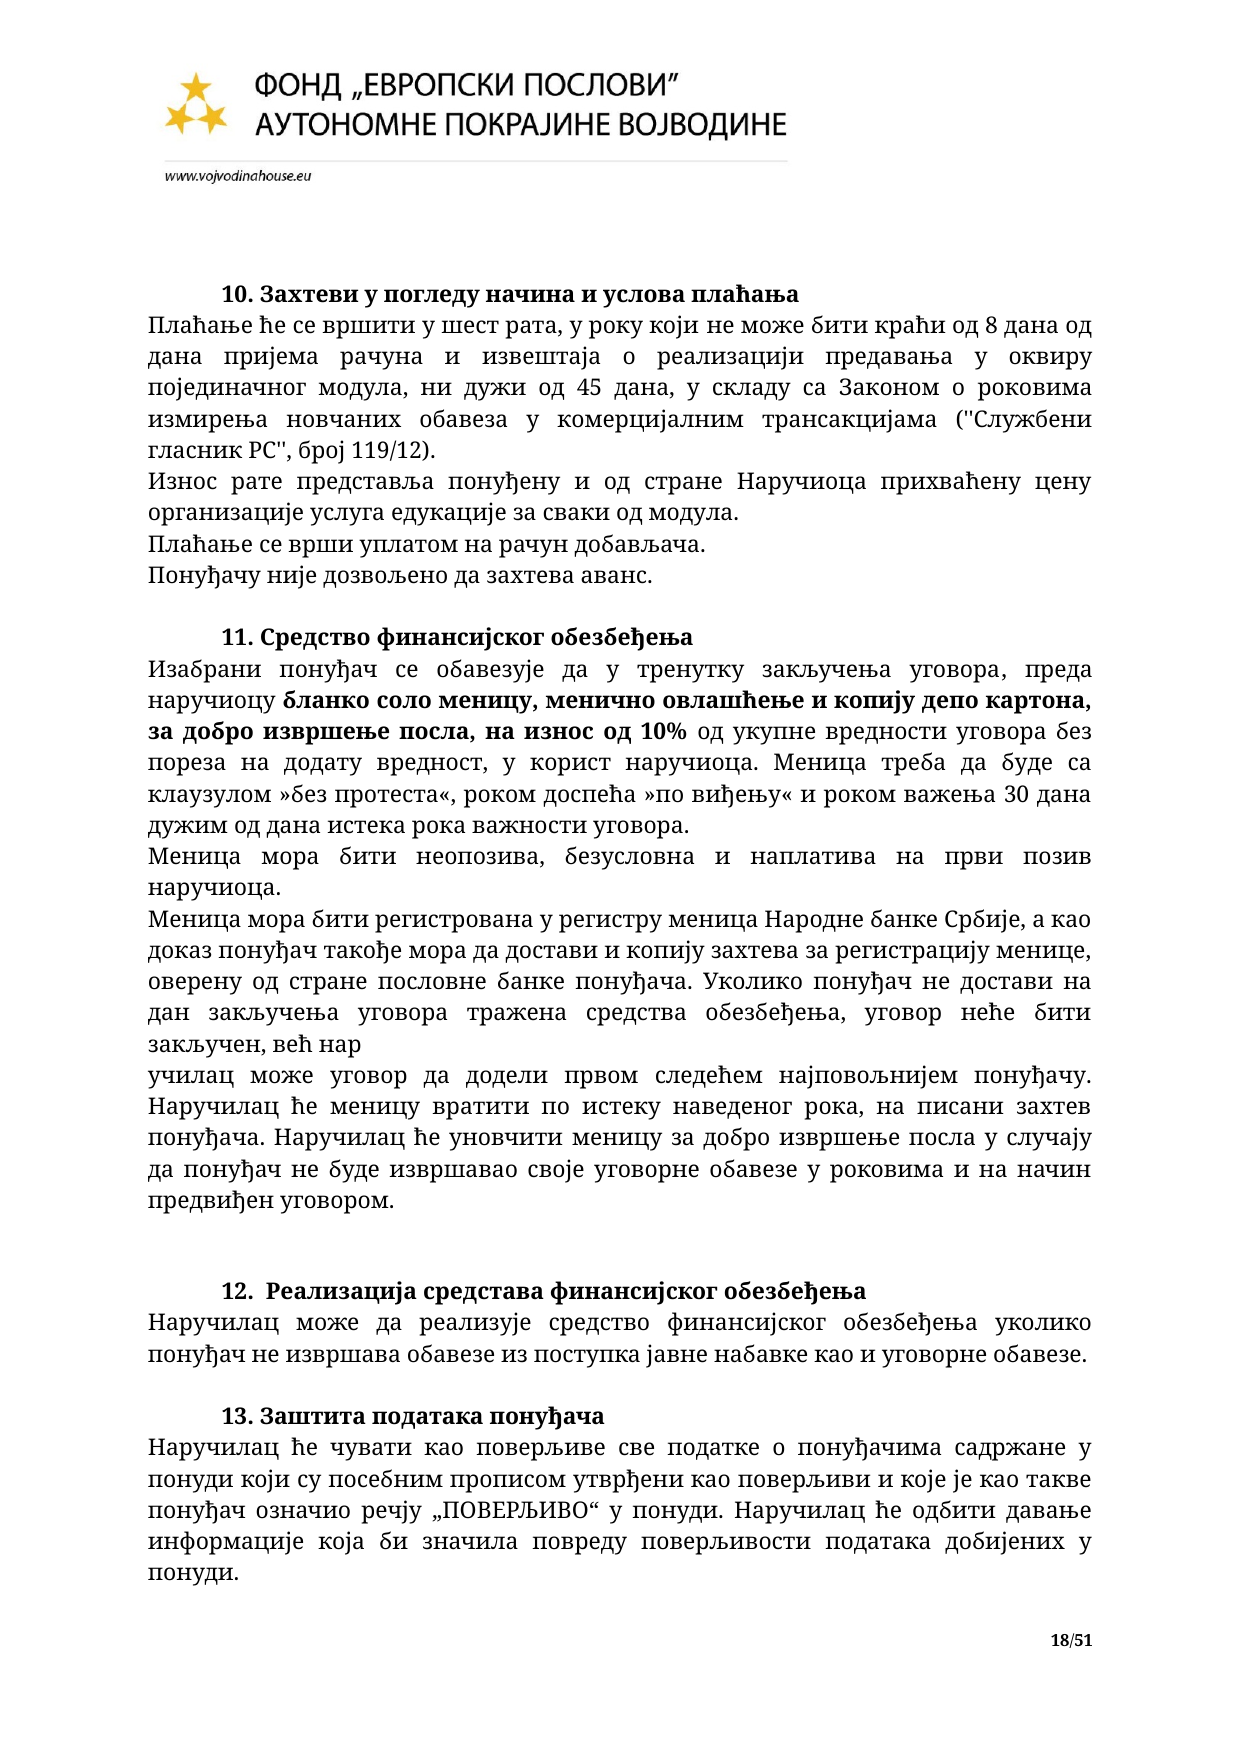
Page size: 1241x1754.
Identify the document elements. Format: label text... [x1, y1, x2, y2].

text Изабрани понуђач се обавезује да у тренутку закључења уговора, преда наручиоцу бланко соло меницу, менично овлашћење и копију депо картона, за добро извршење посла, на износ од 10% од укупне вредности уговора без пореза на додату вредност, у корист наручиоца. Меница треба да буде са клаузулом »без протеста«, роком доспећа »по виђењу« и роком важења 30 дана дужим од дана истека рока важности уговора. [148, 652, 1093, 840]
text 13. Заштита података понуђача [148, 1400, 1093, 1431]
text Меница мора бити неопозива, безусловна и наплатива на први позив наручиоца. [148, 840, 1093, 902]
text Наручилац ће чувати као поверљиве све податке о понуђачима садржане у понуди који су посебним прописом утврђени као поверљиви и које је као такве понуђач означио речју „ПОВЕРЉИВО“ у понуди. Наручилац ће одбити давање информације која би значила повреду поверљивости података добијених у понуди. [148, 1431, 1093, 1587]
text 12. Реализација средстава финансијског обезбеђењa [148, 1275, 1093, 1306]
text 10. Захтеви у погледу начина и услова плаћања [148, 277, 1093, 309]
text Наручилац може да реализује средство финансијског обезбеђења уколико понуђач не извршава обавезе из поступка јавне набавке као и уговорне обавезе. [148, 1306, 1093, 1369]
text Износ рате представља понуђену и од стране Наручиоца прихваћену цену организације услуга едукације за сваки од модула. [148, 465, 1093, 527]
text Меница мора бити регистрована у регистру меница Народне банке Србије, а као доказ понуђач такође мора да достави и копију захтева за регистрацију менице, оверену од стране пословне банке понуђача. Уколико понуђач не достави на дан закључења уговора тражена средства обезбеђења, уговор неће бити закључен, већ нар [148, 902, 1093, 1059]
text Плаћање ће се вршити у шест рата, у року који не може бити краћи од 8 дана од дана пријема рачуна и извештаја о реализацији предавања у оквиру појединачног модула, ни дужи од 45 дана, у складу са Законом о роковима измирења новчаних обавеза у комерцијалним трансакцијама (''Службени гласник РС'', број 119/12). [148, 309, 1093, 465]
text Плаћање се врши уплатом на рачун добављача. [148, 527, 1093, 559]
text училац може уговор да додели првом следећем најповољнијем понуђачу. Наручилац ће меницу вратити по истеку наведеног рока, на писани захтев понуђача. Наручилац ће уновчити меницу за добро извршење посла у случају да понуђач не буде извршавао своје уговорне обавезе у роковима и на начин предвиђен уговором. [148, 1059, 1093, 1215]
text Понуђачу није дозвољено да захтева аванс. [148, 559, 1093, 590]
picture [147, 51, 801, 198]
text 11. Средство финансијског обезбеђења [148, 621, 1093, 652]
